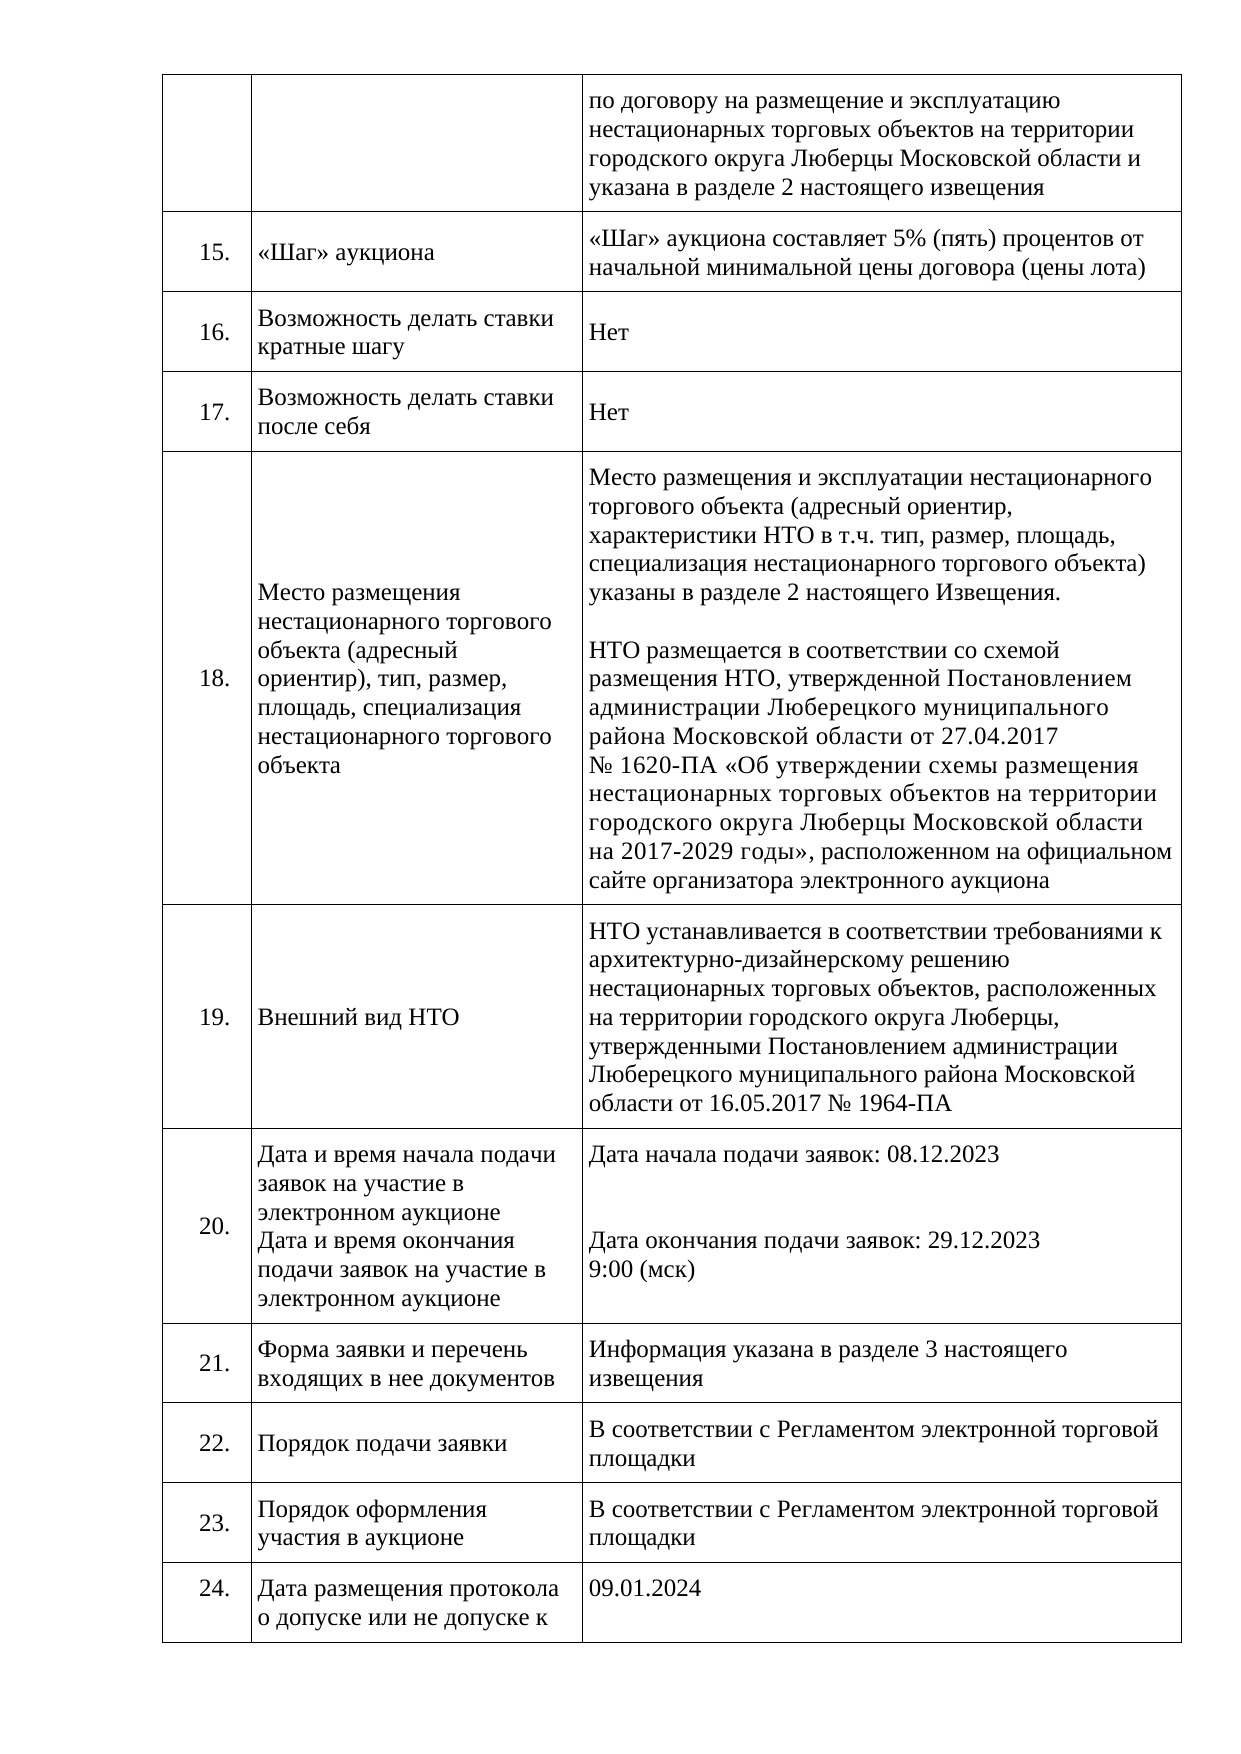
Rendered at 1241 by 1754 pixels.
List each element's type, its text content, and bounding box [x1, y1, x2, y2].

table_cell [163, 212, 251, 291]
table_cell Место размещения и эксплуатации нестационарного торгового объекта (адресный ориентир, характеристики НТО в т.ч. тип, размер, площадь, специализация нестационарного торгового объекта) указаны в разделе 2 настоящего Извещения. НТО размещается в соответствии со схемой размещения НТО, утвержденной Постановлением администрации Люберецкого муниципального района Московской области от 27.04.2017 № 1620-ПА «Об утверждении схемы размещения нестационарных торговых объектов на территории городского округа Люберцы Московской области на 2017-2029 годы», расположенном на официальном сайте организатора электронного аукциона [583, 452, 1181, 904]
table_cell Дата начала подачи заявок: 08.12.2023 Дата окончания подачи заявок: 29.12.2023 9:00 (мск) [583, 1129, 1181, 1322]
table_cell 09.01.2024 [583, 1563, 1181, 1642]
table_cell [163, 1129, 251, 1322]
table_cell [163, 1403, 251, 1482]
table_cell Возможность делать ставки после себя [252, 372, 582, 451]
table_cell «Шаг» аукциона составляет 5% (пять) процентов от начальной минимальной цены договора (цены лота) [583, 212, 1181, 291]
table_cell [163, 1483, 251, 1562]
table_cell В соответствии с Регламентом электронной торговой площадки [583, 1483, 1181, 1562]
table_cell Информация указана в разделе 3 настоящего извещения [583, 1324, 1181, 1402]
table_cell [583, 75, 1181, 211]
table_cell [163, 1324, 251, 1402]
table_cell Нет [583, 372, 1181, 451]
table_cell Внешний вид НТО [252, 905, 582, 1128]
table_cell Нет [583, 292, 1181, 371]
table_cell [163, 452, 251, 904]
table_cell Порядок оформления участия в аукционе [252, 1483, 582, 1562]
table_cell Место размещения нестационарного торгового объекта (адресный ориентир), тип, размер, площадь, специализация нестационарного торгового объекта [252, 452, 582, 904]
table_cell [252, 75, 582, 211]
table_cell [163, 292, 251, 371]
table_cell [163, 75, 251, 211]
table_cell В соответствии с Регламентом электронной торговой площадки [583, 1403, 1181, 1482]
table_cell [252, 1563, 582, 1642]
table_cell [163, 372, 251, 451]
table_cell «Шаг» аукциона [252, 212, 582, 291]
table_cell НТО устанавливается в соответствии требованиями к архитектурно-дизайнерскому решению нестационарных торговых объектов, расположенных на территории городского округа Люберцы, утвержденными Постановлением администрации Люберецкого муниципального района Московской области от 16.05.2017 № 1964-ПА [583, 905, 1181, 1128]
table_cell Дата и время начала подачи заявок на участие в электронном аукционе Дата и время окончания подачи заявок на участие в электронном аукционе [252, 1129, 582, 1322]
table_cell [163, 1563, 251, 1642]
table_cell Порядок подачи заявки [252, 1403, 582, 1482]
table_cell Возможность делать ставки кратные шагу [252, 292, 582, 371]
table_cell Форма заявки и перечень входящих в нее документов [252, 1324, 582, 1402]
table_cell [163, 905, 251, 1128]
